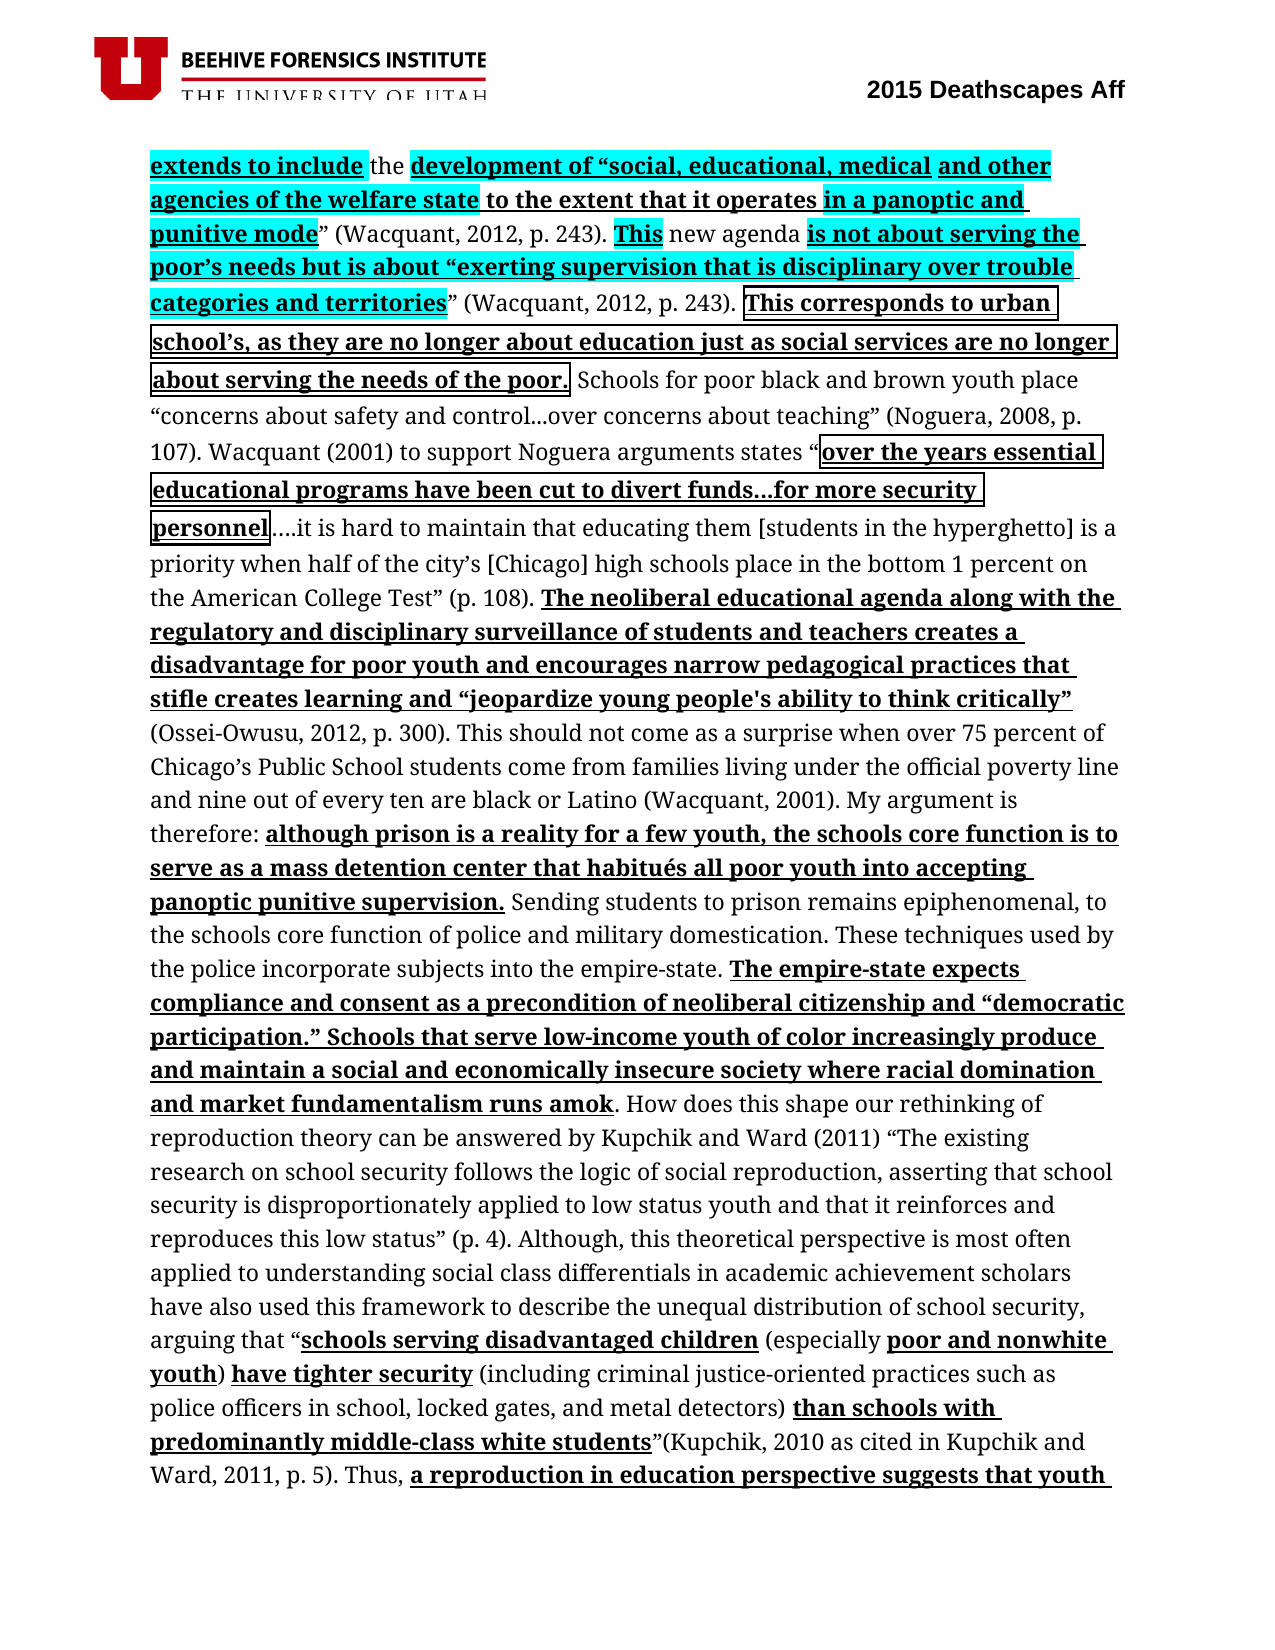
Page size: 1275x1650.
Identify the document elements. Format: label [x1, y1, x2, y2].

text [150, 1015, 1125, 1491]
picture [94, 37, 486, 100]
text [150, 150, 1125, 1013]
